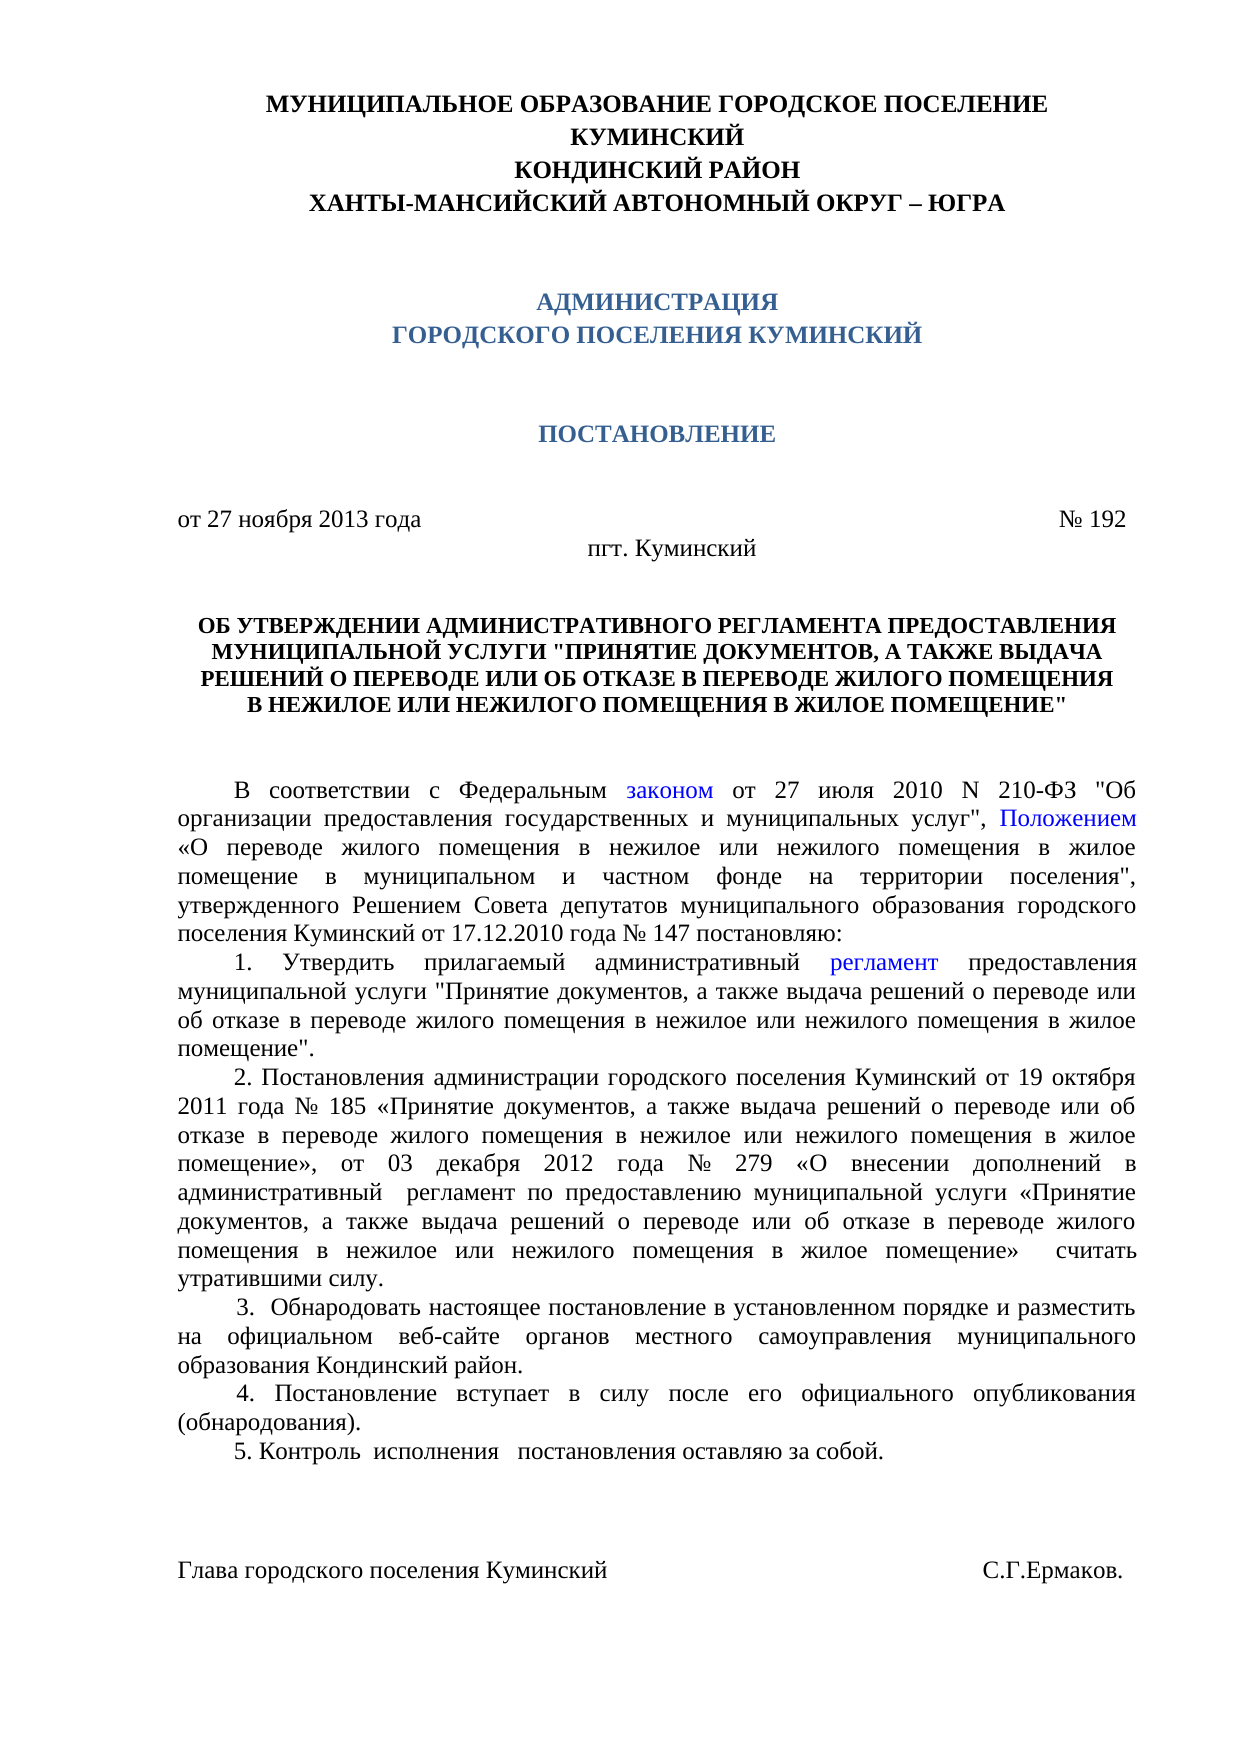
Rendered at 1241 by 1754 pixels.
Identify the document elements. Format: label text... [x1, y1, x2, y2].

subtitle АДМИНИСТРАЦИЯ [177, 287, 1137, 316]
title МУНИЦИПАЛЬНОЙ УСЛУГИ "ПРИНЯТИЕ ДОКУМЕНТОВ, А ТАКЖЕ ВЫДАЧА [177, 638, 1137, 664]
subtitle ГОРОДСКОГО ПОСЕЛЕНИЯ КУМИНСКИЙ [177, 320, 1137, 348]
text 5. Контроль исполнения постановления оставляю за собой. [177, 1436, 1137, 1465]
title В НЕЖИЛОЕ ИЛИ НЕЖИЛОГО ПОМЕЩЕНИЯ В ЖИЛОЕ ПОМЕЩЕНИЕ" [177, 691, 1137, 717]
text МУНИЦИПАЛЬНОЕ ОБРАЗОВАНИЕ ГОРОДСКОЕ ПОСЕЛЕНИЕ КУМИНСКИЙ [177, 89, 1137, 150]
text пгт. Куминский [207, 533, 1137, 562]
subtitle ПОСТАНОВЛЕНИЕ [177, 419, 1137, 448]
text 1. Утвердить прилагаемый административный регламент предоставления муниципальной услуги "Принятие документов, а также выдача решений о переводе или об отказе в переводе жилого помещения в нежилое или нежилого помещения в жилое помещение". [177, 947, 1137, 1062]
text Глава городского поселения Куминский С.Г.Ермаков. [177, 1555, 1137, 1584]
title РЕШЕНИЙ О ПЕРЕВОДЕ ИЛИ ОБ ОТКАЗЕ В ПЕРЕВОДЕ ЖИЛОГО ПОМЕЩЕНИЯ [177, 664, 1137, 691]
text КОНДИНСКИЙ РАЙОН [177, 155, 1137, 183]
title 4. Постановление вступает в силу после его официального опубликования (обнародования). [177, 1378, 1137, 1436]
title ОБ УТВЕРЖДЕНИИ АДМИНИСТРАТИВНОГО РЕГЛАМЕНТА ПРЕДОСТАВЛЕНИЯ [177, 612, 1137, 638]
text ХАНТЫ-МАНСИЙСКИЙ АВТОНОМНЫЙ ОКРУГ – ЮГРА [177, 188, 1137, 216]
text В соответствии с Федеральным законом от 27 июля 2010 N 210-ФЗ "Об организации предоставления государственных и муниципальных услуг", Положением «О переводе жилого помещения в нежилое или нежилого помещения в жилое помещение в муниципальном и частном фонде на территории поселения", утвержденного Решением Совета депутатов муниципального образования городского поселения Куминский от 17.12.2010 года № 147 постановляю: [177, 775, 1137, 947]
text 2. Постановления администрации городского поселения Куминский от 19 октября 2011 года № 185 «Принятие документов, а также выдача решений о переводе или об отказе в переводе жилого помещения в нежилое или нежилого помещения в жилое помещение», от 03 декабря 2012 года № 279 «О внесении дополнений в административный регламент по предоставлению муниципальной услуги «Принятие документов, а также выдача решений о переводе или об отказе в переводе жилого помещения в нежилое или нежилого помещения в жилое помещение» считать утратившими силу. [177, 1062, 1137, 1292]
text от 27 ноября 2013 года № 192 [177, 504, 1137, 533]
title 3. Обнародовать настоящее постановление в установленном порядке и разместить на официальном веб-сайте органов местного самоуправления муниципального образования Кондинский район. [177, 1292, 1137, 1378]
